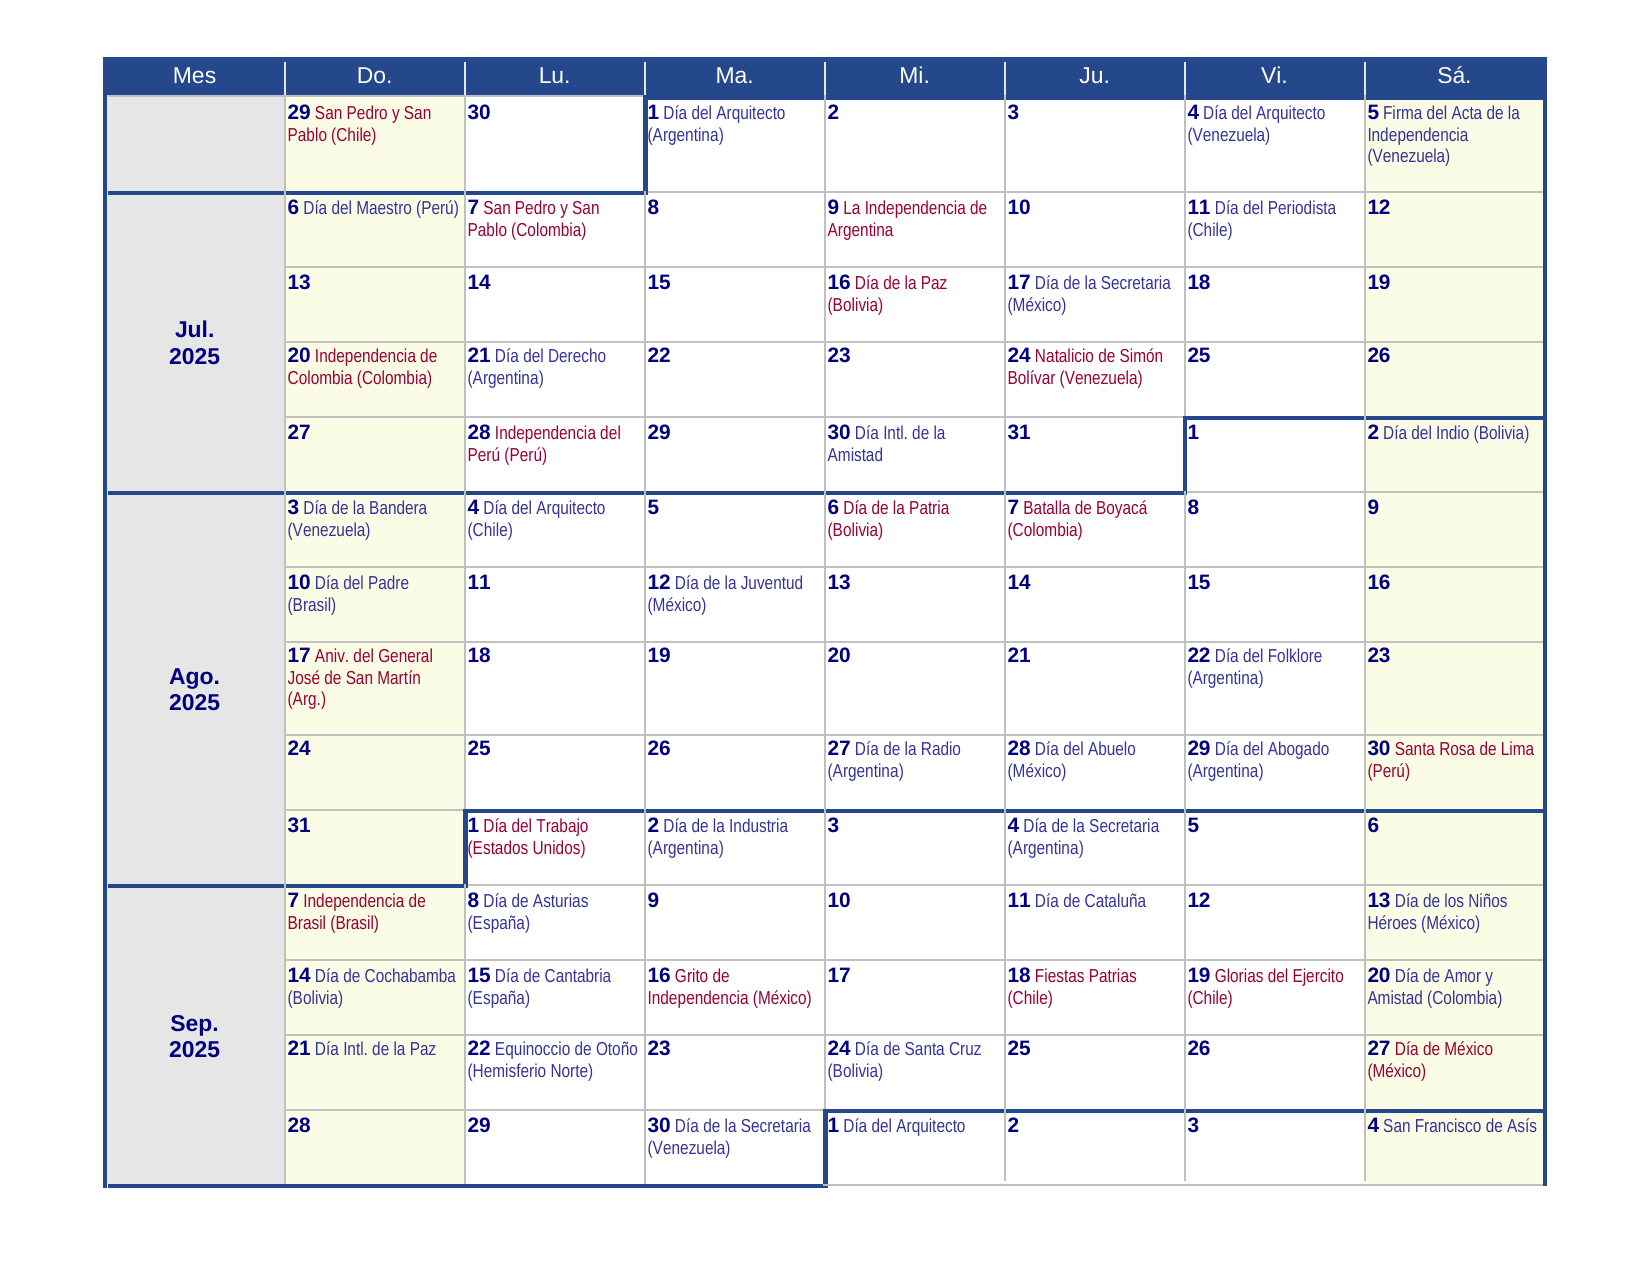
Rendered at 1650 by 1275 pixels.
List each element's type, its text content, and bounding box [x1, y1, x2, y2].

table_cell 12 [1366, 193, 1543, 266]
table_cell 16 Grito de Independencia (México) [646, 961, 824, 1034]
table_cell 29 [466, 1111, 644, 1184]
table_cell Ago. 2025 [107, 492, 284, 884]
table_cell 25 [466, 736, 644, 809]
table_cell 4 Día del Arquitecto (Venezuela) [1186, 100, 1364, 191]
table_cell 19 Glorias del Ejercito (Chile) [1186, 961, 1364, 1034]
table_cell 26 [646, 736, 824, 809]
table_cell 19 [646, 643, 824, 734]
table_header Ma. [646, 62, 824, 95]
table_cell 6 Día del Maestro (Perú) [286, 195, 464, 266]
table_cell 14 [466, 268, 644, 341]
table_cell 8 [1186, 493, 1364, 566]
table_cell 10 Día del Padre (Brasil) [286, 568, 464, 641]
table_cell 30 Día de la Secretaria (Venezuela) [646, 1111, 823, 1184]
table_cell 9 La Independencia de Argentina [826, 193, 1004, 266]
table_cell 1 Día del Trabajo (Estados Unidos) [468, 813, 644, 884]
table_cell Sep. 2025 [107, 885, 284, 1184]
table_cell 27 Día de la Radio (Argentina) [826, 736, 1004, 809]
table_header Sá. [1366, 62, 1543, 95]
table_cell 2 Día de la Industria (Argentina) [646, 813, 824, 884]
table_cell 10 [826, 886, 1004, 959]
table_header Do. [286, 62, 464, 95]
table_cell 30 [466, 97, 643, 191]
table_cell 15 [646, 268, 824, 341]
table_cell 28 Independencia del Perú (Perú) [466, 418, 644, 491]
table_cell 7 San Pedro y San Pablo (Colombia) [466, 195, 644, 266]
table_cell 17 Día de la Secretaria (México) [1006, 268, 1184, 341]
table_cell 16 [1366, 568, 1543, 641]
table_cell 22 Equinoccio de Otoño (Hemisferio Norte) [466, 1036, 644, 1109]
table_cell 13 [826, 568, 1004, 641]
table_cell 21 Día del Derecho (Argentina) [466, 343, 644, 416]
table_header Mes [107, 62, 284, 95]
table_cell 14 [1006, 568, 1184, 641]
table_cell 7 Independencia de Brasil (Brasil) [286, 888, 464, 959]
table_cell 27 [286, 418, 464, 491]
table_cell 27 Día de México (México) [1366, 1036, 1543, 1109]
table_header Lu. [466, 62, 644, 95]
table_cell Jul. 2025 [107, 192, 284, 491]
table_cell 15 [1186, 568, 1364, 641]
table_cell 11 Día del Periodista (Chile) [1186, 193, 1364, 266]
table_header Vi. [1186, 62, 1364, 95]
table_cell 4 San Francisco de Asís [1365, 1113, 1543, 1184]
table_cell 10 [1006, 193, 1184, 266]
table_cell 3 [1185, 1113, 1365, 1184]
table_cell 21 Día Intl. de la Paz [286, 1036, 464, 1109]
table_cell 3 [826, 813, 1004, 884]
table_cell 1 [1187, 420, 1364, 491]
table_cell 18 [466, 643, 644, 734]
table_cell 5 [1186, 813, 1364, 884]
table_cell 2 [1005, 1113, 1185, 1184]
table_cell 26 [1186, 1036, 1364, 1109]
table_cell 31 [286, 811, 463, 884]
table_cell 24 Día de Santa Cruz (Bolivia) [826, 1036, 1004, 1109]
table_cell 3 [1006, 100, 1184, 191]
table_cell 18 Fiestas Patrias (Chile) [1006, 961, 1184, 1034]
table_cell 26 [1366, 343, 1543, 416]
table_cell 14 Día de Cochabamba (Bolivia) [286, 961, 464, 1034]
table_cell 23 [826, 343, 1004, 416]
table_cell 20 Independencia de Colombia (Colombia) [286, 343, 464, 416]
table_cell 28 [286, 1111, 464, 1184]
table_cell 12 Día de la Juventud (México) [646, 568, 824, 641]
table_cell 29 [646, 418, 824, 491]
table_cell 19 [1366, 268, 1543, 341]
table_cell 5 Firma del Acta de la Independencia (Venezuela) [1366, 100, 1543, 191]
table_cell 8 Día de Asturias (España) [466, 886, 644, 959]
table_cell 18 [1186, 268, 1364, 341]
table_cell 31 [1006, 418, 1183, 491]
table_cell 23 [1366, 643, 1543, 734]
table_cell 17 Aniv. del General José de San Martín (Arg.) [286, 643, 464, 734]
table_cell 30 Santa Rosa de Lima (Perú) [1366, 736, 1543, 809]
table_cell 6 Día de la Patria (Bolivia) [826, 495, 1004, 566]
table_cell 16 Día de la Paz (Bolivia) [826, 268, 1004, 341]
table_cell 11 [466, 568, 644, 641]
table_cell 15 Día de Cantabria (España) [466, 961, 644, 1034]
table_cell 25 [1006, 1036, 1184, 1109]
table_cell 6 [1366, 813, 1543, 884]
table_cell 22 [646, 343, 824, 416]
table_cell 3 Día de la Bandera (Venezuela) [286, 495, 464, 566]
table_cell 4 Día de la Secretaria (Argentina) [1006, 813, 1184, 884]
table_header Mi. [826, 62, 1004, 95]
table_cell 23 [646, 1036, 824, 1109]
table_cell 5 [646, 495, 824, 566]
table_cell 30 Día Intl. de la Amistad [826, 418, 1004, 491]
table_cell 29 Día del Abogado (Argentina) [1186, 736, 1364, 809]
table_cell 2 [826, 100, 1004, 191]
table_cell 12 [1186, 886, 1364, 959]
table_cell 9 [646, 886, 824, 959]
table_cell 11 Día de Cataluña [1006, 886, 1184, 959]
table_cell 1 Día del Arquitecto [828, 1113, 1005, 1184]
table_cell 21 [1006, 643, 1184, 734]
table_cell 13 Día de los Niños Héroes (México) [1366, 886, 1543, 959]
table_cell 2 Día del Indio (Bolivia) [1366, 420, 1543, 491]
table_cell 28 Día del Abuelo (México) [1006, 736, 1184, 809]
table_cell 7 Batalla de Boyacá (Colombia) [1006, 495, 1184, 566]
table_cell 25 [1186, 343, 1364, 416]
table_cell 29 San Pedro y San Pablo (Chile) [286, 97, 464, 191]
table_header Ju. [1006, 62, 1184, 95]
table_cell 8 [646, 193, 824, 266]
table_cell 24 [286, 736, 464, 809]
table_cell 20 Día de Amor y Amistad (Colombia) [1366, 961, 1543, 1034]
table_cell 20 [826, 643, 1004, 734]
table_cell 17 [826, 961, 1004, 1034]
table_cell 4 Día del Arquitecto (Chile) [466, 495, 644, 566]
table_cell 22 Día del Folklore (Argentina) [1186, 643, 1364, 734]
table_cell 13 [286, 268, 464, 341]
table_cell 24 Natalicio de Simón Bolívar (Venezuela) [1006, 343, 1184, 416]
table_cell 9 [1366, 493, 1543, 566]
table_cell 1 Día del Arquitecto (Argentina) [648, 100, 824, 191]
